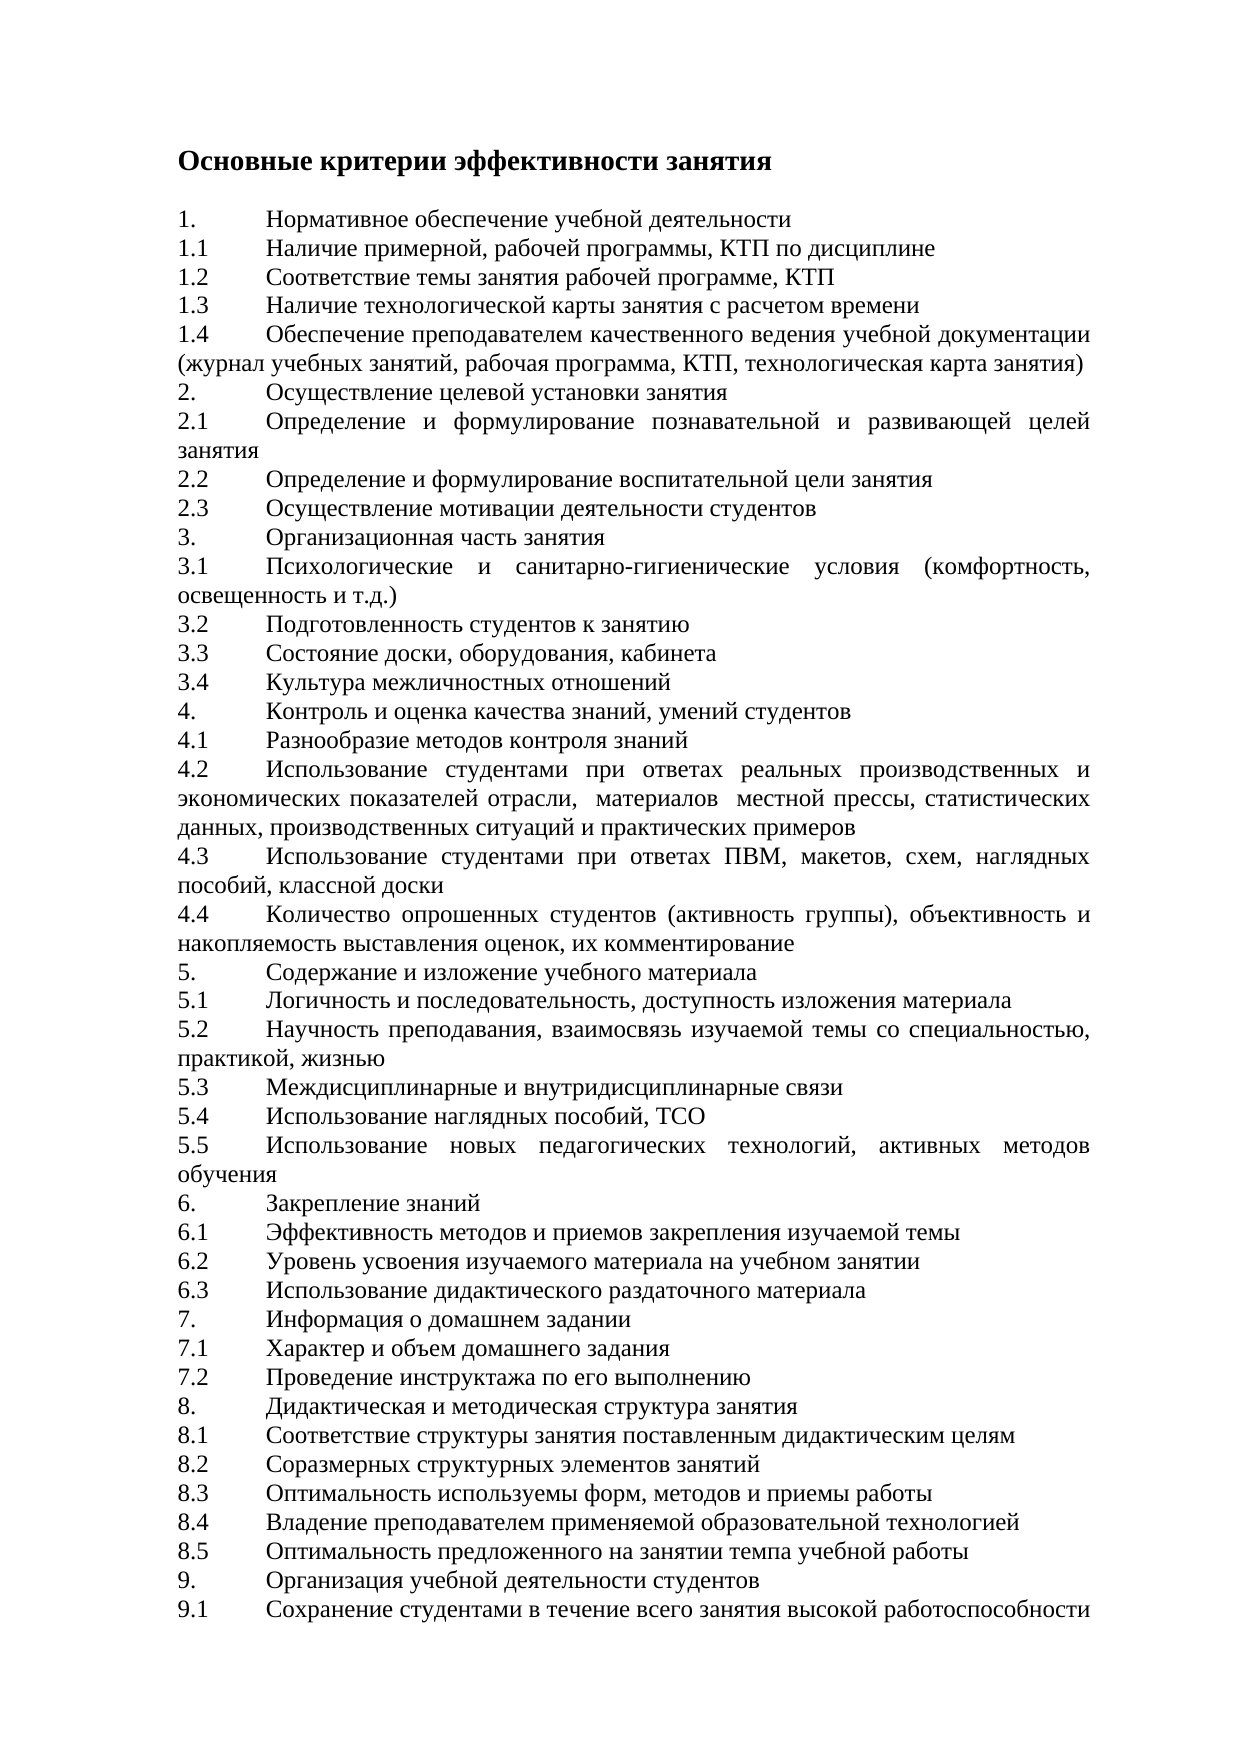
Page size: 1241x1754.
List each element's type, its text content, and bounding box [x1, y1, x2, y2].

text 4.1 Разнообразие методов контроля знаний [177, 725, 1091, 754]
text 5.1 Логичность и последовательность, доступность изложения материала [177, 986, 1091, 1015]
text 6. Закрепление знаний [177, 1188, 1091, 1217]
text 6.1 Эффективность методов и приемов закрепления изучаемой темы [177, 1217, 1091, 1246]
text 8.3 Оптимальность используемы форм, методов и приемы работы [177, 1478, 1091, 1507]
text 8.5 Оптимальность предложенного на занятии темпа учебной работы [177, 1536, 1091, 1565]
text 8.4 Владение преподавателем применяемой образовательной технологией [177, 1507, 1091, 1536]
text 8.2 Соразмерных структурных элементов занятий [177, 1449, 1091, 1478]
text 4.4 Количество опрошенных студентов (активность группы), объективность и накопляемость выставления оценок, их комментирование [177, 899, 1091, 957]
text 7.2 Проведение инструктажа по его выполнению [177, 1362, 1091, 1391]
text 3. Организационная часть занятия [177, 522, 1091, 551]
text 5.4 Использование наглядных пособий, ТСО [177, 1102, 1091, 1131]
text 1.4 Обеспечение преподавателем качественного ведения учебной документации (журнал учебных занятий, рабочая программа, КТП, технологическая карта занятия) [177, 320, 1091, 378]
text 2.1 Определение и формулирование познавательной и развивающей целей занятия [177, 407, 1091, 464]
text Основные критерии эффективности занятия [177, 147, 1091, 176]
text 5. Содержание и изложение учебного материала [177, 957, 1091, 986]
text 3.2 Подготовленность студентов к занятию [177, 609, 1091, 638]
text 6.2 Уровень усвоения изучаемого материала на учебном занятии [177, 1246, 1091, 1275]
text 9. Организация учебной деятельности студентов [177, 1565, 1091, 1594]
text 7. Информация о домашнем задании [177, 1304, 1091, 1333]
text 9.1 Сохранение студентами в течение всего занятия высокой работоспособности [177, 1594, 1091, 1623]
text 2. Осуществление целевой установки занятия [177, 378, 1091, 407]
text 6.3 Использование дидактического раздаточного материала [177, 1275, 1091, 1304]
text 3.3 Состояние доски, оборудования, кабинета [177, 638, 1091, 667]
text 1.2 Соответствие темы занятия рабочей программе, КТП [177, 262, 1091, 291]
text 1.1 Наличие примерной, рабочей программы, КТП по дисциплине [177, 233, 1091, 262]
text 2.3 Осуществление мотивации деятельности студентов [177, 493, 1091, 522]
text 4.2 Использование студентами при ответах реальных производственных и экономических показателей отрасли, материалов местной прессы, статистических данных, производственных ситуаций и практических примеров [177, 754, 1091, 841]
text 1.3 Наличие технологической карты занятия с расчетом времени [177, 291, 1091, 320]
text 2.2 Определение и формулирование воспитательной цели занятия [177, 464, 1091, 493]
text 5.5 Использование новых педагогических технологий, активных методов обучения [177, 1131, 1091, 1188]
text 3.4 Культура межличностных отношений [177, 667, 1091, 696]
text 4. Контроль и оценка качества знаний, умений студентов [177, 696, 1091, 725]
text 1. Нормативное обеспечение учебной деятельности [177, 204, 1091, 233]
text 8.1 Соответствие структуры занятия поставленным дидактическим целям [177, 1420, 1091, 1449]
text 5.2 Научность преподавания, взаимосвязь изучаемой темы со специальностью, практикой, жизнью [177, 1015, 1091, 1073]
text 3.1 Психологические и санитарно-гигиенические условия (комфортность, освещенность и т.д.) [177, 551, 1091, 609]
text 8. Дидактическая и методическая структура занятия [177, 1391, 1091, 1420]
text 5.3 Междисциплинарные и внутридисциплинарные связи [177, 1073, 1091, 1102]
text 7.1 Характер и объем домашнего задания [177, 1333, 1091, 1362]
text 4.3 Использование студентами при ответах ПВМ, макетов, схем, наглядных пособий, классной доски [177, 841, 1091, 899]
